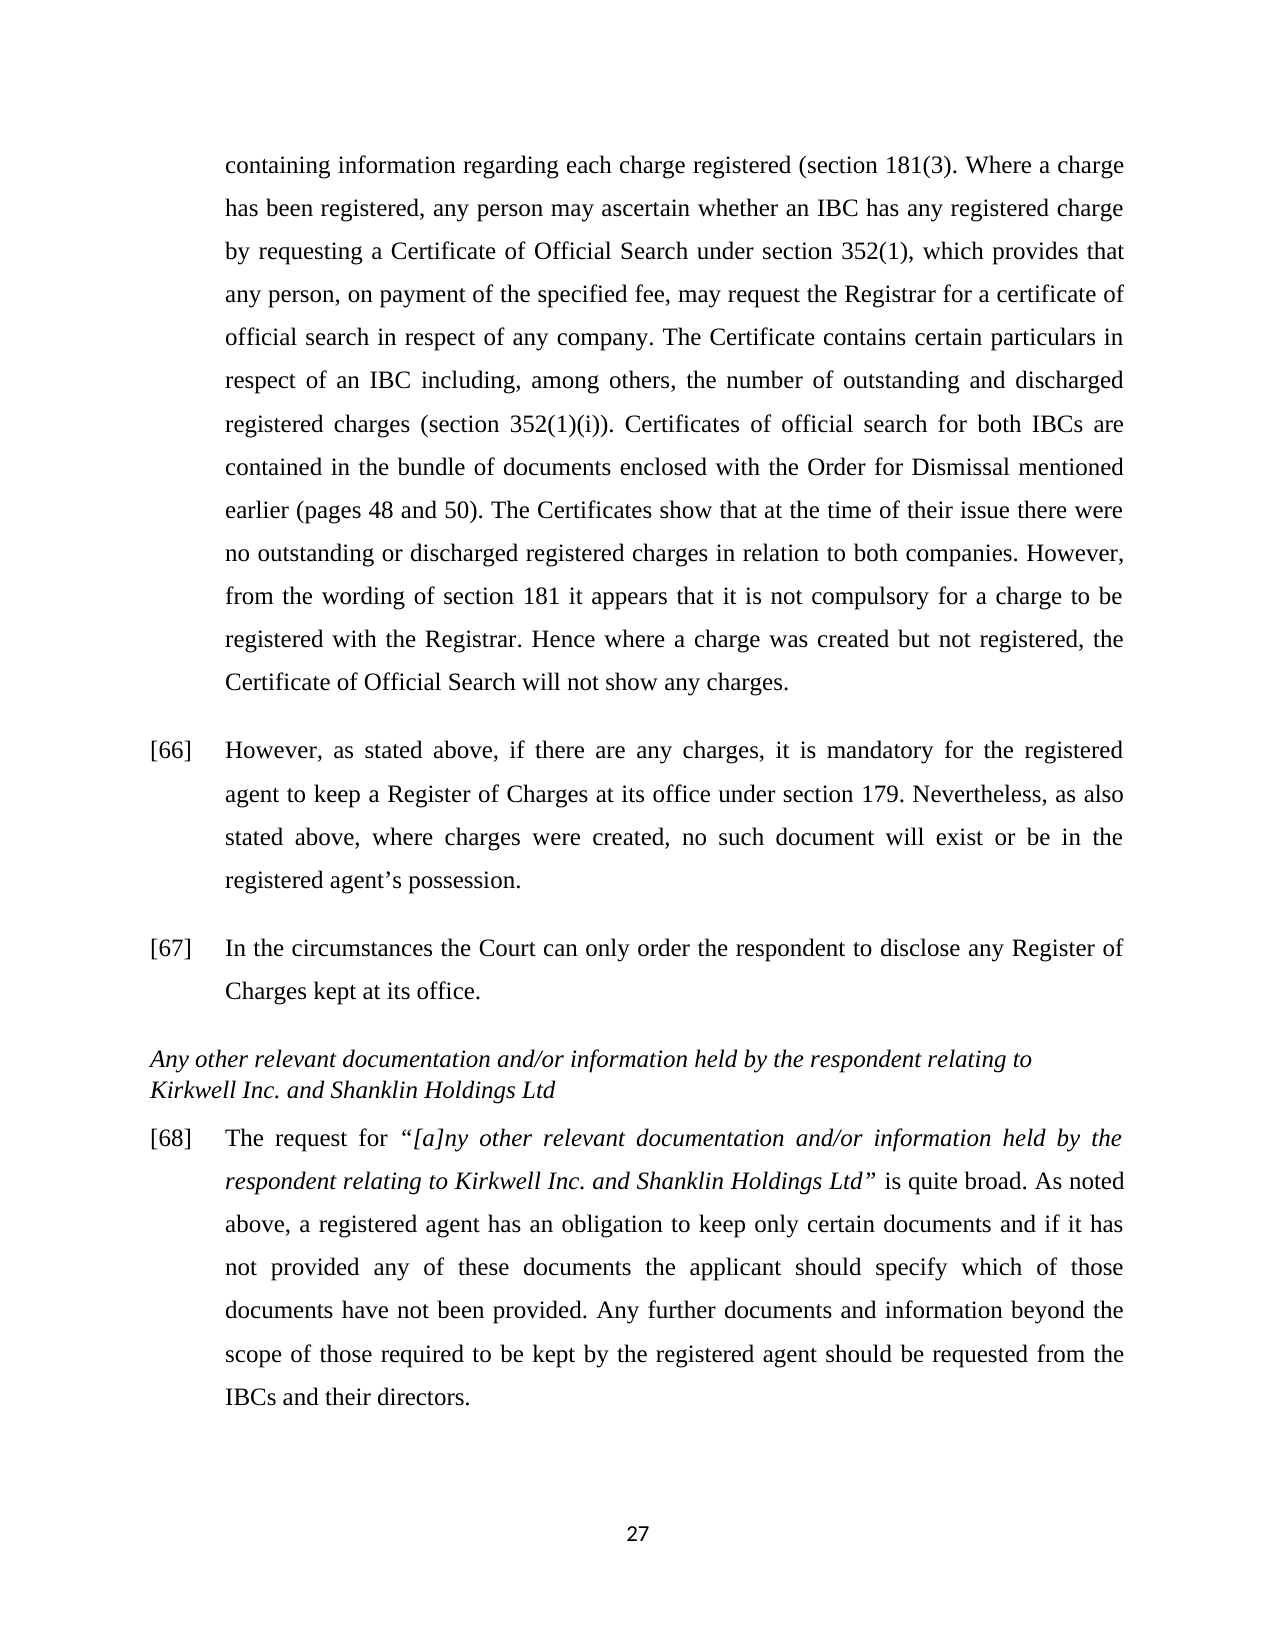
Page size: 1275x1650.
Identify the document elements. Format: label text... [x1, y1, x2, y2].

text The request for “[a]ny other relevant documentation and/or information held by the respondent relating to Kirkwell Inc. and Shanklin Holdings Ltd” is quite broad. As noted above, a registered agent has an obligation to keep only certain documents and if it has not provided any of these documents the applicant should specify which of those documents have not been provided. Any further documents and information beyond the scope of those required to be kept by the registered agent should be requested from the IBCs and their directors. [150, 1123, 1125, 1411]
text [150, 150, 1125, 696]
subtitle Any other relevant documentation and/or information held by the respondent relating to Kirkwell Inc. and Shanklin Holdings Ltd [150, 1044, 1125, 1104]
text In the circumstances the Court can only order the respondent to disclose any Register of Charges kept at its office. [150, 933, 1125, 1005]
text However, as stated above, if there are any charges, it is mandatory for the registered agent to keep a Register of Charges at its office under section 179. Nevertheless, as also stated above, where charges were created, no such document will exist or be in the registered agent’s possession. [150, 736, 1125, 894]
